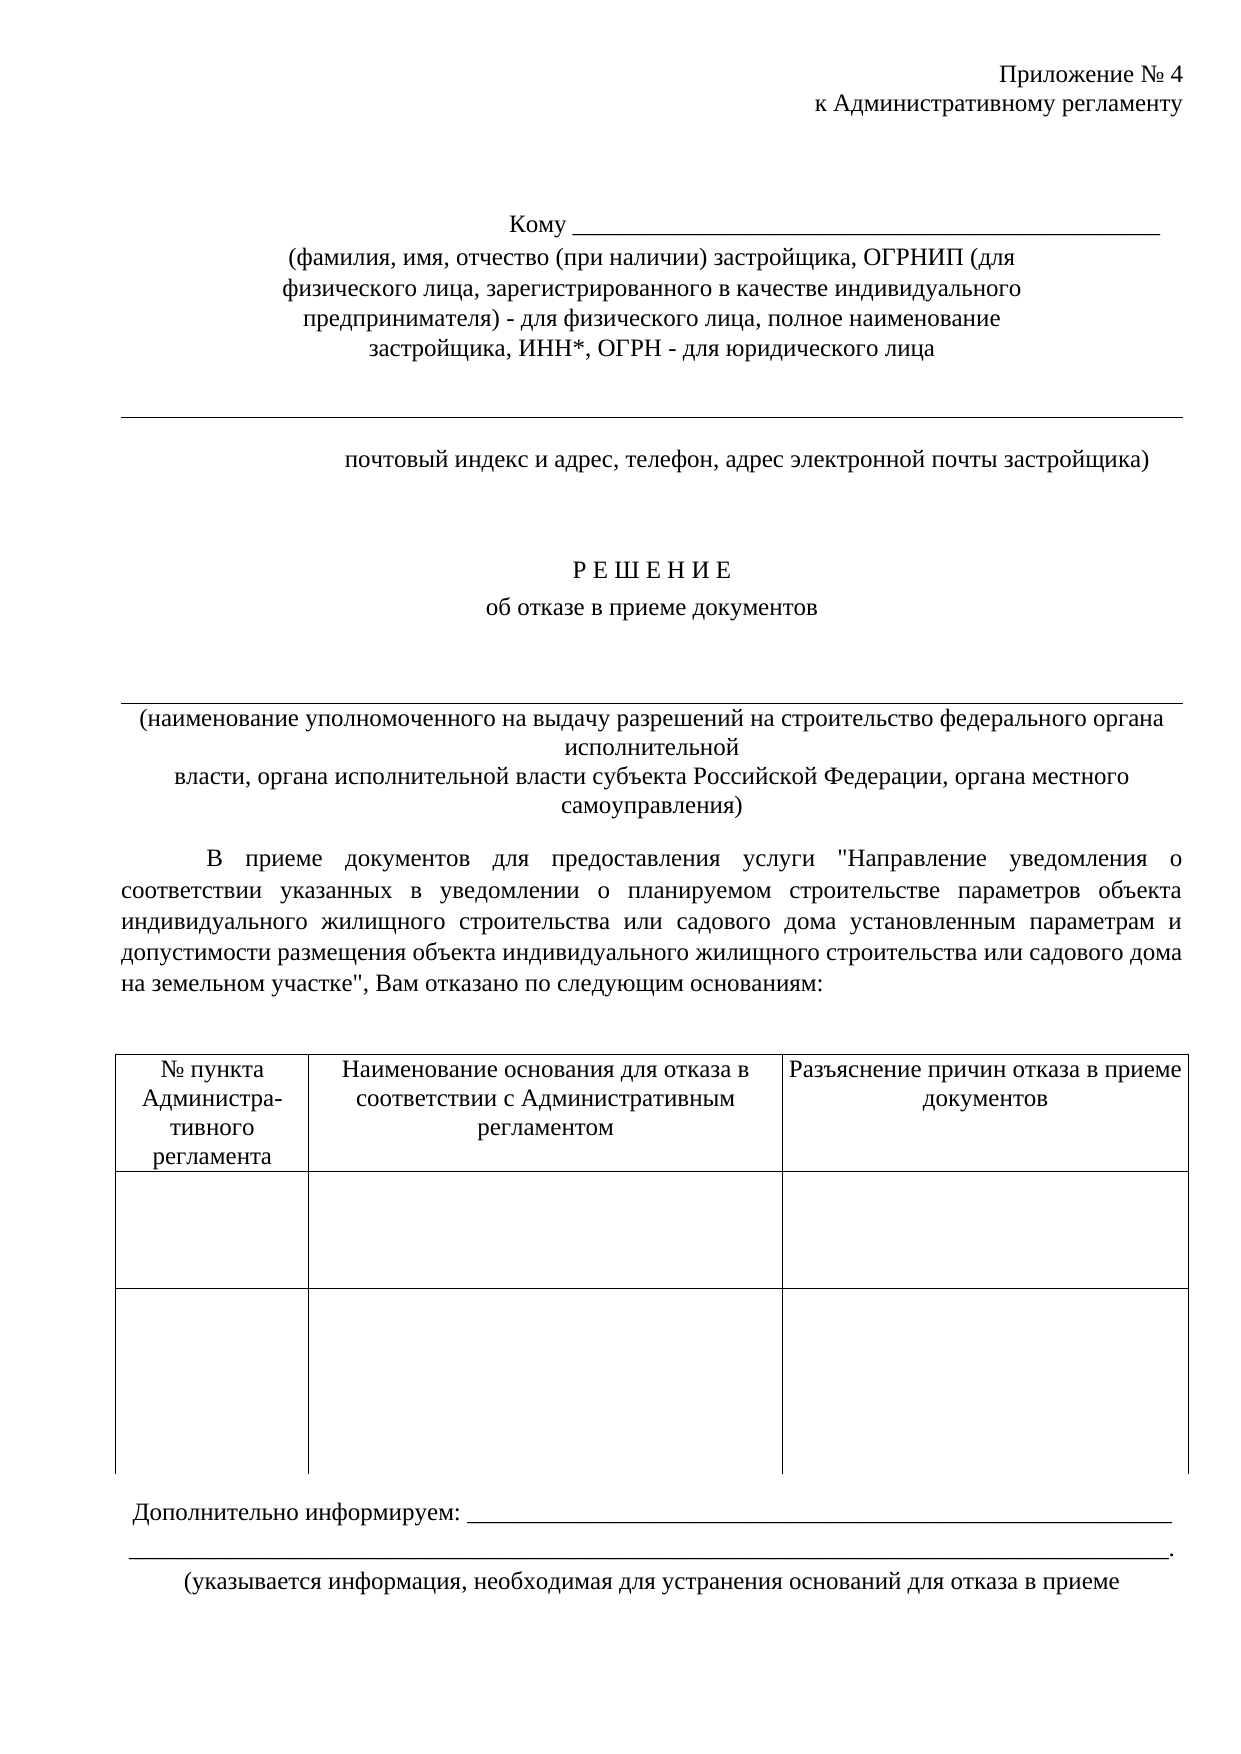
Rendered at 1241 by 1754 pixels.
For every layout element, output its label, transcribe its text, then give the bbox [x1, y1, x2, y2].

text к Административному регламенту [121, 88, 1183, 117]
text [121, 1566, 1183, 1595]
text Кому [121, 211, 1160, 238]
text Р Е Ш Е Н И Е [121, 555, 1183, 584]
text (наименование уполномоченного на выдачу разрешений на строительство федерального органа исполнительной власти, органа исполнительной власти субъекта Российской Федерации, органа местного самоуправления) [121, 704, 1183, 818]
text (фамилия, имя, отчество (при наличии) застройщика, ОГРНИП (для физического лица, зарегистрированного в качестве индивидуального предпринимателя) - для физического лица, полное наименование застройщика, ИНН*, ОГРН - для юридического лица [121, 242, 1183, 362]
text Приложение № 4 [121, 59, 1183, 88]
text . [121, 1537, 1183, 1562]
table_cell [116, 1289, 308, 1473]
text В приеме документов для предоставления услуги "Направление уведомления о соответствии указанных в уведомлении о планируемом строительстве параметров объекта индивидуального жилищного строительства или садового дома установленным параметрам и допустимости размещения объекта индивидуального жилищного строительства или садового дома на земельном участке", Вам отказано по следующим основаниям: [121, 843, 1183, 997]
text почтовый индекс и адрес, телефон, адрес электронной почты застройщика) [121, 444, 1149, 473]
table_header Наименование основания для отказа в соответствии с Административным регламентом [309, 1055, 782, 1171]
table_cell [783, 1172, 1188, 1287]
table_header № пункта Административного регламента [116, 1055, 308, 1171]
table_cell [309, 1289, 782, 1473]
text об отказе в приеме документов [121, 592, 1183, 621]
table_header Разъяснение причин отказа в приеме документов [783, 1055, 1188, 1171]
table_cell [309, 1172, 782, 1287]
table_cell [116, 1172, 308, 1287]
table_cell [783, 1289, 1188, 1473]
text Дополнительно информируем: [121, 1498, 1183, 1526]
